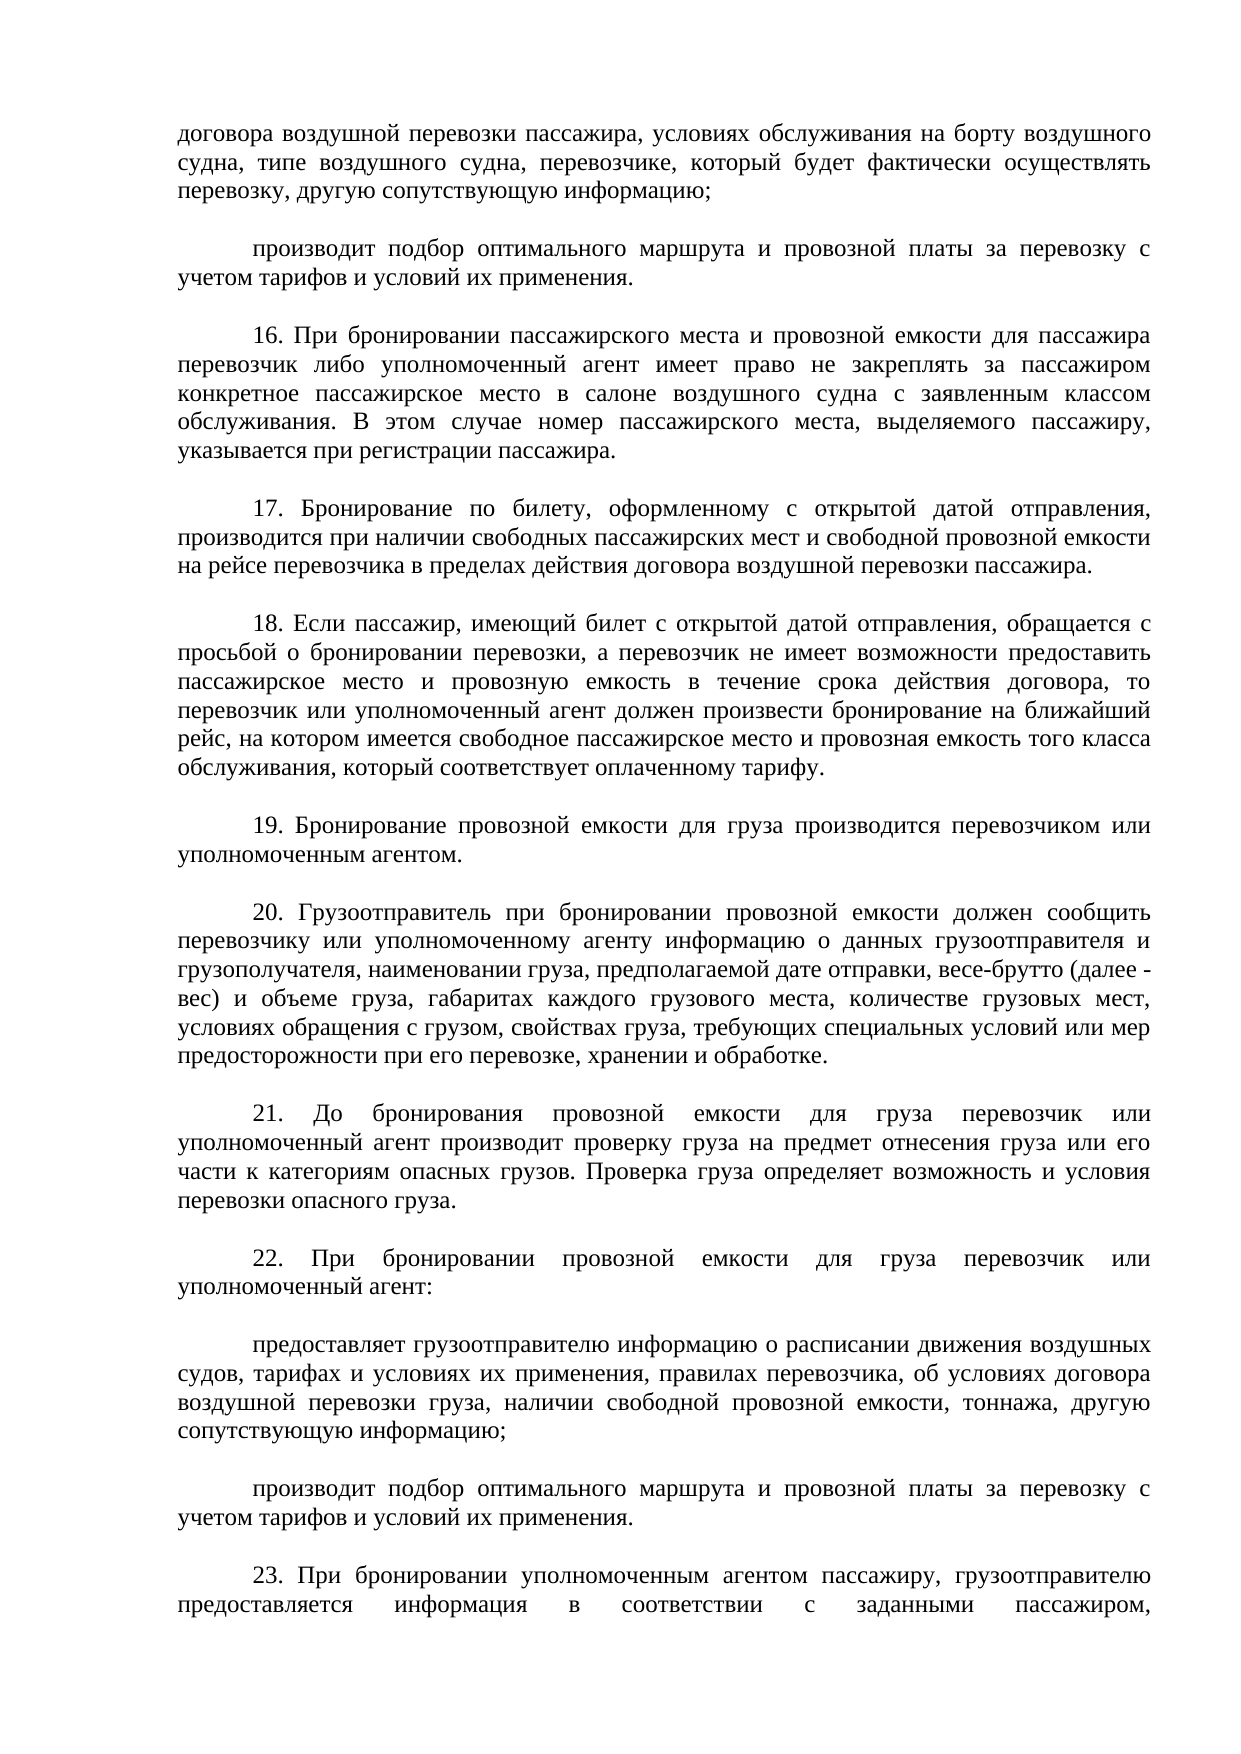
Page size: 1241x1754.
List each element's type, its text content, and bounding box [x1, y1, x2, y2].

text 18. Если пассажир, имеющий билет с открытой датой отправления, обращается с просьбой о бронировании перевозки, а перевозчик не имеет возможности предоставить пассажирское место и провозную емкость в течение срока действия договора, то перевозчик или уполномоченный агент должен произвести бронирование на ближайший рейс, на котором имеется свободное пассажирское место и провозная емкость того класса обслуживания, который соответствует оплаченному тарифу. [177, 608, 1152, 781]
text 20. Грузоотправитель при бронировании провозной емкости должен сообщить перевозчику или уполномоченному агенту информацию о данных грузоотправителя и грузополучателя, наименовании груза, предполагаемой дате отправки, весе-брутто (далее - вес) и объеме груза, габаритах каждого грузового места, количестве грузовых мест, условиях обращения с грузом, свойствах груза, требующих специальных условий или мер предосторожности при его перевозке, хранении и обработке. [177, 897, 1152, 1069]
text 21. До бронирования провозной емкости для груза перевозчик или уполномоченный агент производит проверку груза на предмет отнесения груза или его части к категориям опасных грузов. Проверка груза определяет возможность и условия перевозки опасного груза. [177, 1098, 1152, 1213]
text 19. Бронирование провозной емкости для груза производится перевозчиком или уполномоченным агентом. [177, 810, 1152, 868]
text 17. Бронирование по билету, оформленному с открытой датой отправления, производится при наличии свободных пассажирских мест и свободной провозной емкости на рейсе перевозчика в пределах действия договора воздушной перевозки пассажира. [177, 493, 1152, 579]
text производит подбор оптимального маршрута и провозной платы за перевозку с учетом тарифов и условий их применения. [177, 1473, 1152, 1531]
text 16. При бронировании пассажирского места и провозной емкости для пассажира перевозчик либо уполномоченный агент имеет право не закреплять за пассажиром конкретное пассажирское место в салоне воздушного судна с заявленным классом обслуживания. В этом случае номер пассажирского места, выделяемого пассажиру, указывается при регистрации пассажира. [177, 320, 1152, 464]
text производит подбор оптимального маршрута и провозной платы за перевозку с учетом тарифов и условий их применения. [177, 233, 1152, 291]
text 22. При бронировании провозной емкости для груза перевозчик или уполномоченный агент: [177, 1243, 1152, 1300]
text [177, 118, 1152, 204]
text предоставляет грузоотправителю информацию о расписании движения воздушных судов, тарифах и условиях их применения, правилах перевозчика, об условиях договора воздушной перевозки груза, наличии свободной провозной емкости, тоннажа, другую сопутствующую информацию; [177, 1329, 1152, 1444]
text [177, 1560, 1152, 1618]
